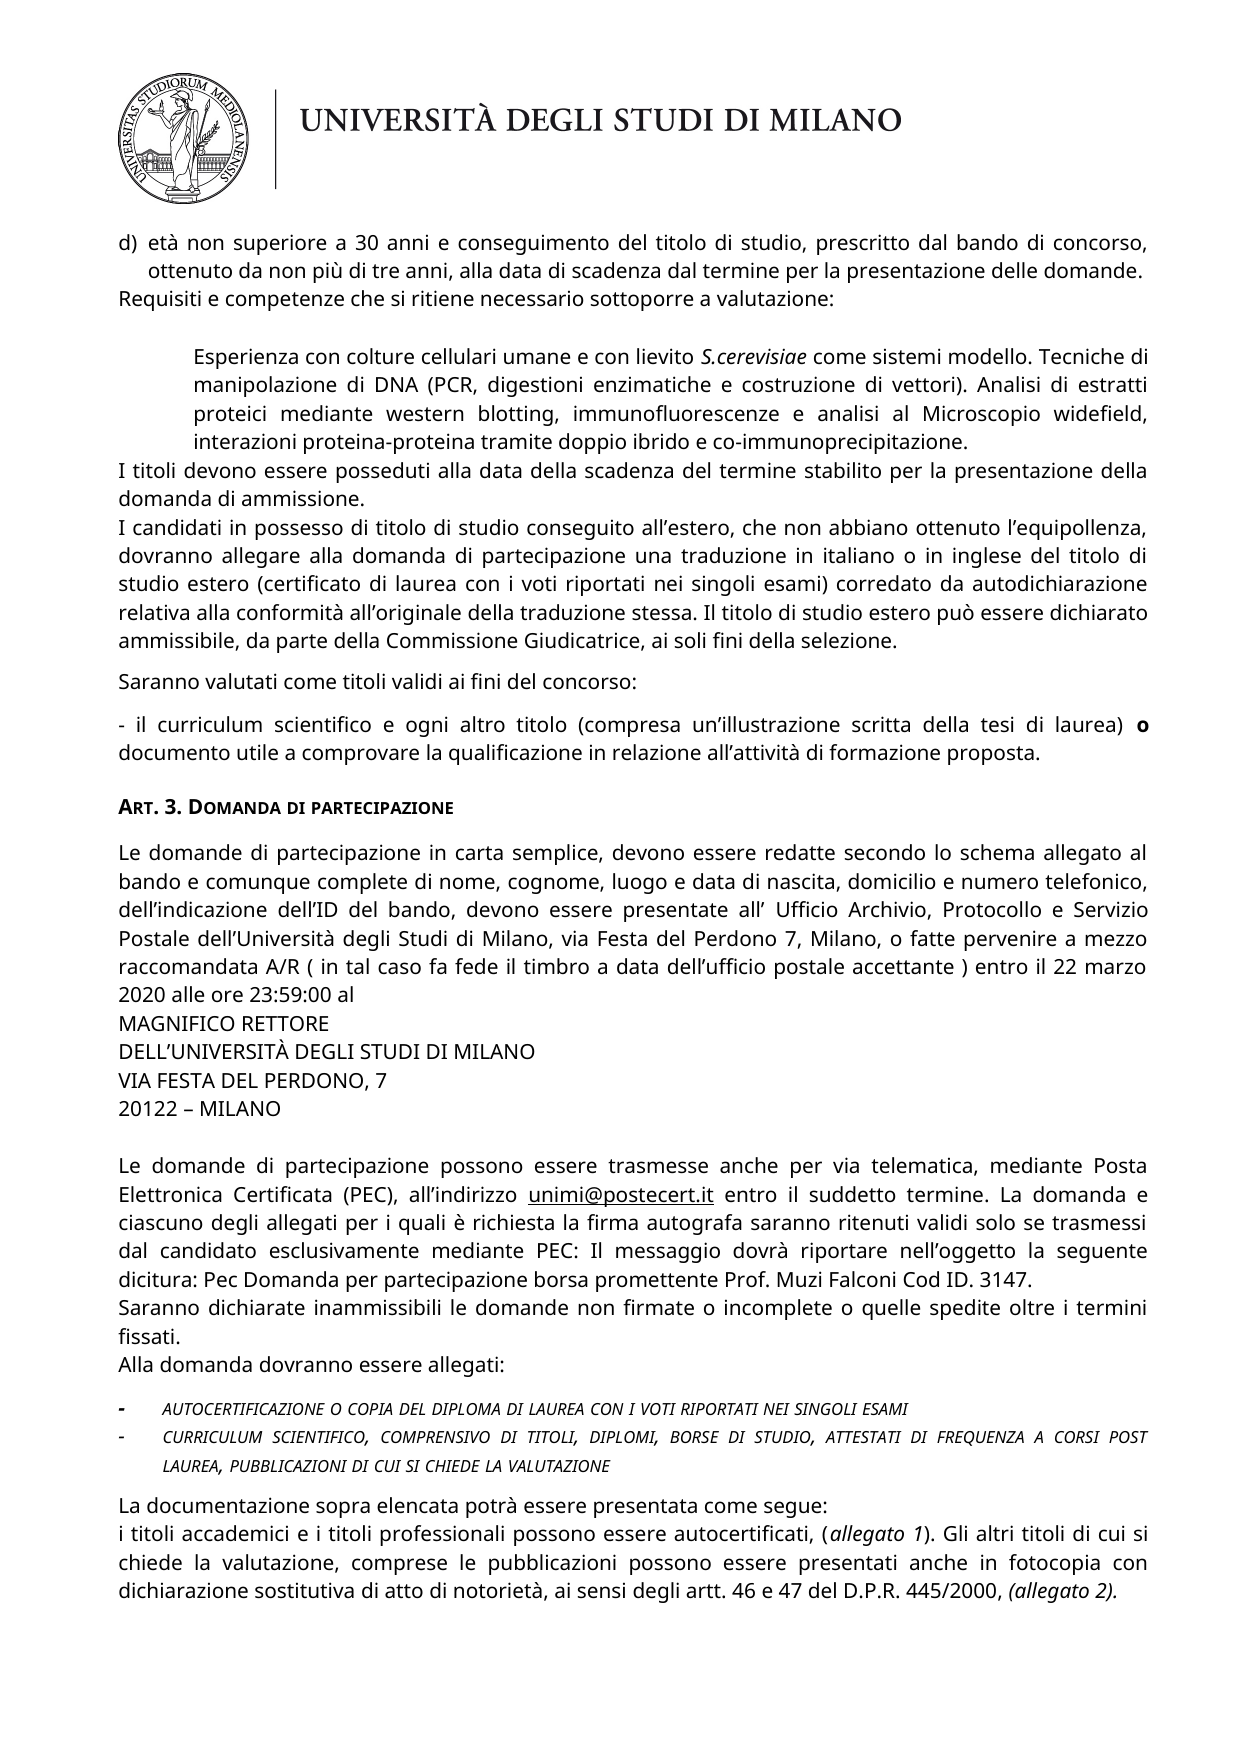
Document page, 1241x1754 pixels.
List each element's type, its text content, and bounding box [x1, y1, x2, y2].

text 20122 – MILANO [118, 1094, 1149, 1123]
picture [118, 73, 901, 204]
text Requisiti e competenze che si ritiene necessario sottoporre a valutazione: [118, 284, 1149, 313]
list curriculum scientifico, comprensivo di titoli, diplomi, borse di studio, attestati di frequenza a corsi post laurea, pubblicazioni di cui si chiede la valutazione [118, 1421, 1149, 1478]
text DELL’UNIVERSITÀ DEGLI STUDI DI MILANO [118, 1037, 1149, 1066]
text Art. 3. Domanda di partecipazione [118, 792, 1122, 820]
text La documentazione sopra elencata potrà essere presentata come segue: [118, 1491, 1149, 1519]
text VIA FESTA DEL PERDONO, 7 [118, 1066, 1149, 1094]
text I candidati in possesso di titolo di studio conseguito all’estero, che non abbiano ottenuto l’equipollenza, dovranno allegare alla domanda di partecipazione una traduzione in italiano o in inglese del titolo di studio estero (certificato di laurea con i voti riportati nei singoli esami) corredato da autodichiarazione relativa alla conformità all’originale della traduzione stessa. Il titolo di studio estero può essere dichiarato ammissibile, da parte della Commissione Giudicatrice, ai soli fini della selezione. [118, 513, 1149, 655]
text Saranno valutati come titoli validi ai fini del concorso: [118, 667, 1149, 696]
list autocertificazione o copia del diploma di laurea con i voti riportati nei singoli esami [118, 1393, 1149, 1421]
text MAGNIFICO RETTORE [118, 1009, 1149, 1037]
text i titoli accademici e i titoli professionali possono essere autocertificati, (allegato 1). Gli altri titoli di cui si chiede la valutazione, comprese le pubblicazioni possono essere presentati anche in fotocopia con dichiarazione sostitutiva di atto di notorietà, ai sensi degli artt. 46 e 47 del D.P.R. 445/2000, (allegato 2). [118, 1519, 1149, 1604]
text Saranno dichiarate inammissibili le domande non firmate o incomplete o quelle spedite oltre i termini fissati. [118, 1293, 1149, 1350]
text Esperienza con colture cellulari umane e con lievito S.cerevisiae come sistemi modello. Tecniche di manipolazione di DNA (PCR, digestioni enzimatiche e costruzione di vettori). Analisi di estratti proteici mediante western blotting, immunofluorescenze e analisi al Microscopio widefield, interazioni proteina-proteina tramite doppio ibrido e co-immunoprecipitazione. [193, 342, 1149, 456]
text Le domande di partecipazione in carta semplice, devono essere redatte secondo lo schema allegato al bando e comunque complete di nome, cognome, luogo e data di nascita, domicilio e numero telefonico, dell’indicazione dell’ID del bando, devono essere presentate all’ Ufficio Archivio, Protocollo e Servizio Postale dell’Università degli Studi di Milano, via Festa del Perdono 7, Milano, o fatte pervenire a mezzo raccomandata A/R ( in tal caso fa fede il timbro a data dell’ufficio postale accettante ) entro il 22 marzo 2020 alle ore 23:59:00 al [118, 838, 1149, 1009]
text Le domande di partecipazione possono essere trasmesse anche per via telematica, mediante Posta Elettronica Certificata (PEC), all’indirizzo unimi@postecert.it entro il suddetto termine. La domanda e ciascuno degli allegati per i quali è richiesta la firma autografa saranno ritenuti validi solo se trasmessi dal candidato esclusivamente mediante PEC: Il messaggio dovrà riportare nell’oggetto la seguente dicitura: Pec Domanda per partecipazione borsa promettente Prof. Muzi Falconi Cod ID. 3147. [118, 1151, 1149, 1293]
list età non superiore a 30 anni e conseguimento del titolo di studio, prescritto dal bando di concorso, ottenuto da non più di tre anni, alla data di scadenza dal termine per la presentazione delle domande. [118, 228, 1149, 284]
text I titoli devono essere posseduti alla data della scadenza del termine stabilito per la presentazione della domanda di ammissione. [118, 456, 1149, 513]
text Alla domanda dovranno essere allegati: [118, 1350, 1149, 1379]
text - il curriculum scientifico e ogni altro titolo (compresa un’illustrazione scritta della tesi di laurea) o documento utile a comprovare la qualificazione in relazione all’attività di formazione proposta. [118, 710, 1149, 767]
